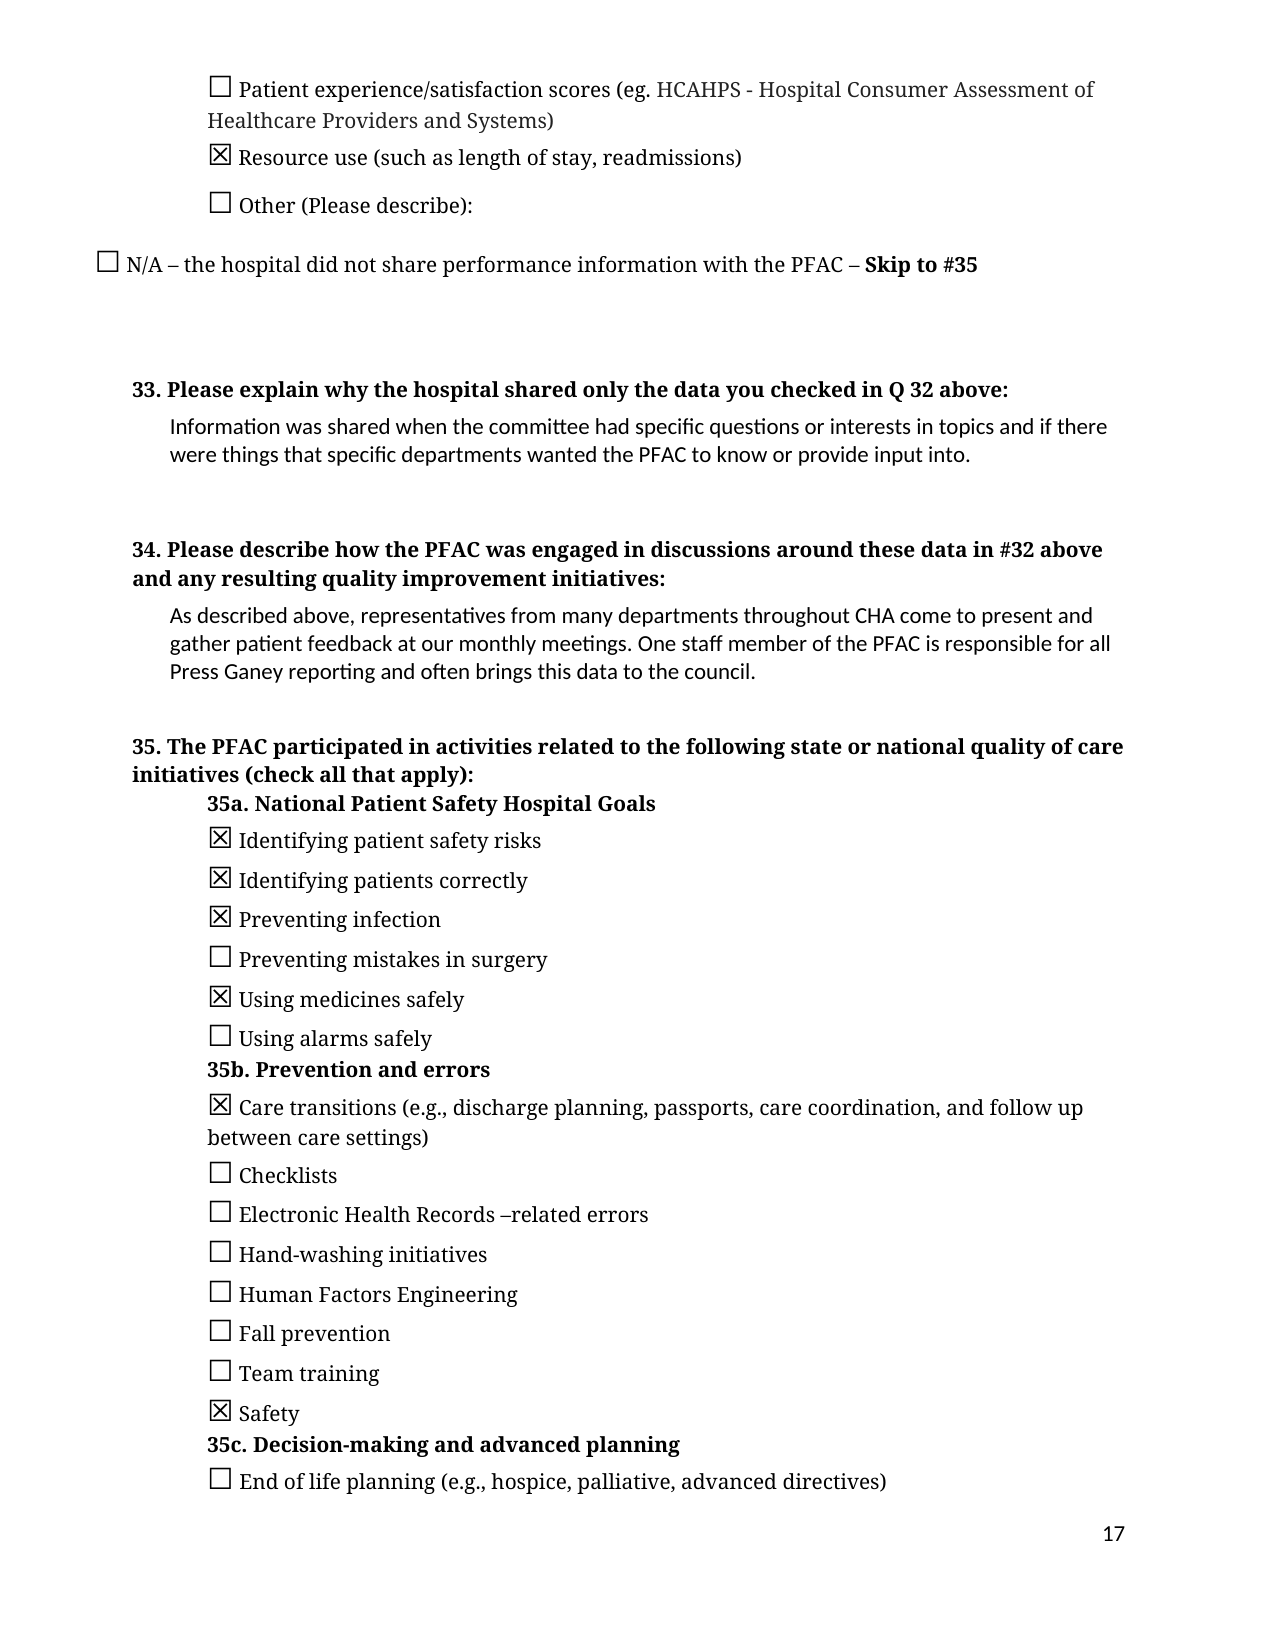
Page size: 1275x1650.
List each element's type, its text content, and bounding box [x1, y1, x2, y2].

text Using alarms safely [207, 1016, 1125, 1055]
text Electronic Health Records –related errors [207, 1192, 1125, 1231]
text Preventing infection [207, 897, 1125, 936]
text 35b. Prevention and errors [207, 1055, 1125, 1084]
text Preventing mistakes in surgery [207, 936, 1125, 976]
text Checklists [207, 1152, 1125, 1192]
text N/A – the hospital did not share performance information with the PFAC – Skip to #35 [94, 241, 1125, 281]
text Human Factors Engineering [207, 1271, 1125, 1311]
text Patient experience/satisfaction scores (eg. HCAHPS - Hospital Consumer Assessment of Healthcare Providers and Systems) [207, 66, 1125, 134]
text 34. Please describe how the PFAC was engaged in discussions around these data in #32 above and any resulting quality improvement initiatives: [132, 535, 1125, 592]
text Identifying patient safety risks [207, 817, 1125, 857]
text 35c. Decision-making and advanced planning [207, 1430, 1125, 1458]
list 33. Please explain why the hospital shared only the data you checked in Q 32 above: [132, 375, 1125, 403]
text Team training [207, 1350, 1125, 1390]
text Hand-washing initiatives [207, 1231, 1125, 1271]
text Safety [207, 1390, 1125, 1430]
text Information was shared when the committee had specific questions or interests in topics and if there were things that specific departments wanted the PFAC to know or provide input into. [169, 412, 1125, 468]
text Resource use (such as length of stay, readmissions) [207, 134, 1125, 174]
text End of life planning (e.g., hospice, palliative, advanced directives) [207, 1458, 1125, 1498]
text As described above, representatives from many departments throughout CHA come to present and gather patient feedback at our monthly meetings. One staff member of the PFAC is responsible for all Press Ganey reporting and often brings this data to the council. [169, 601, 1125, 685]
text 35. The PFAC participated in activities related to the following state or national quality of care initiatives (check all that apply): [132, 732, 1125, 789]
text Care transitions (e.g., discharge planning, passports, care coordination, and follow up between care settings) [207, 1084, 1125, 1152]
text Identifying patients correctly [207, 857, 1125, 897]
text Fall prevention [207, 1311, 1125, 1350]
text 35a. National Patient Safety Hospital Goals [207, 789, 1125, 817]
text Other (Please describe): [207, 183, 1125, 222]
text Using medicines safely [207, 976, 1125, 1016]
